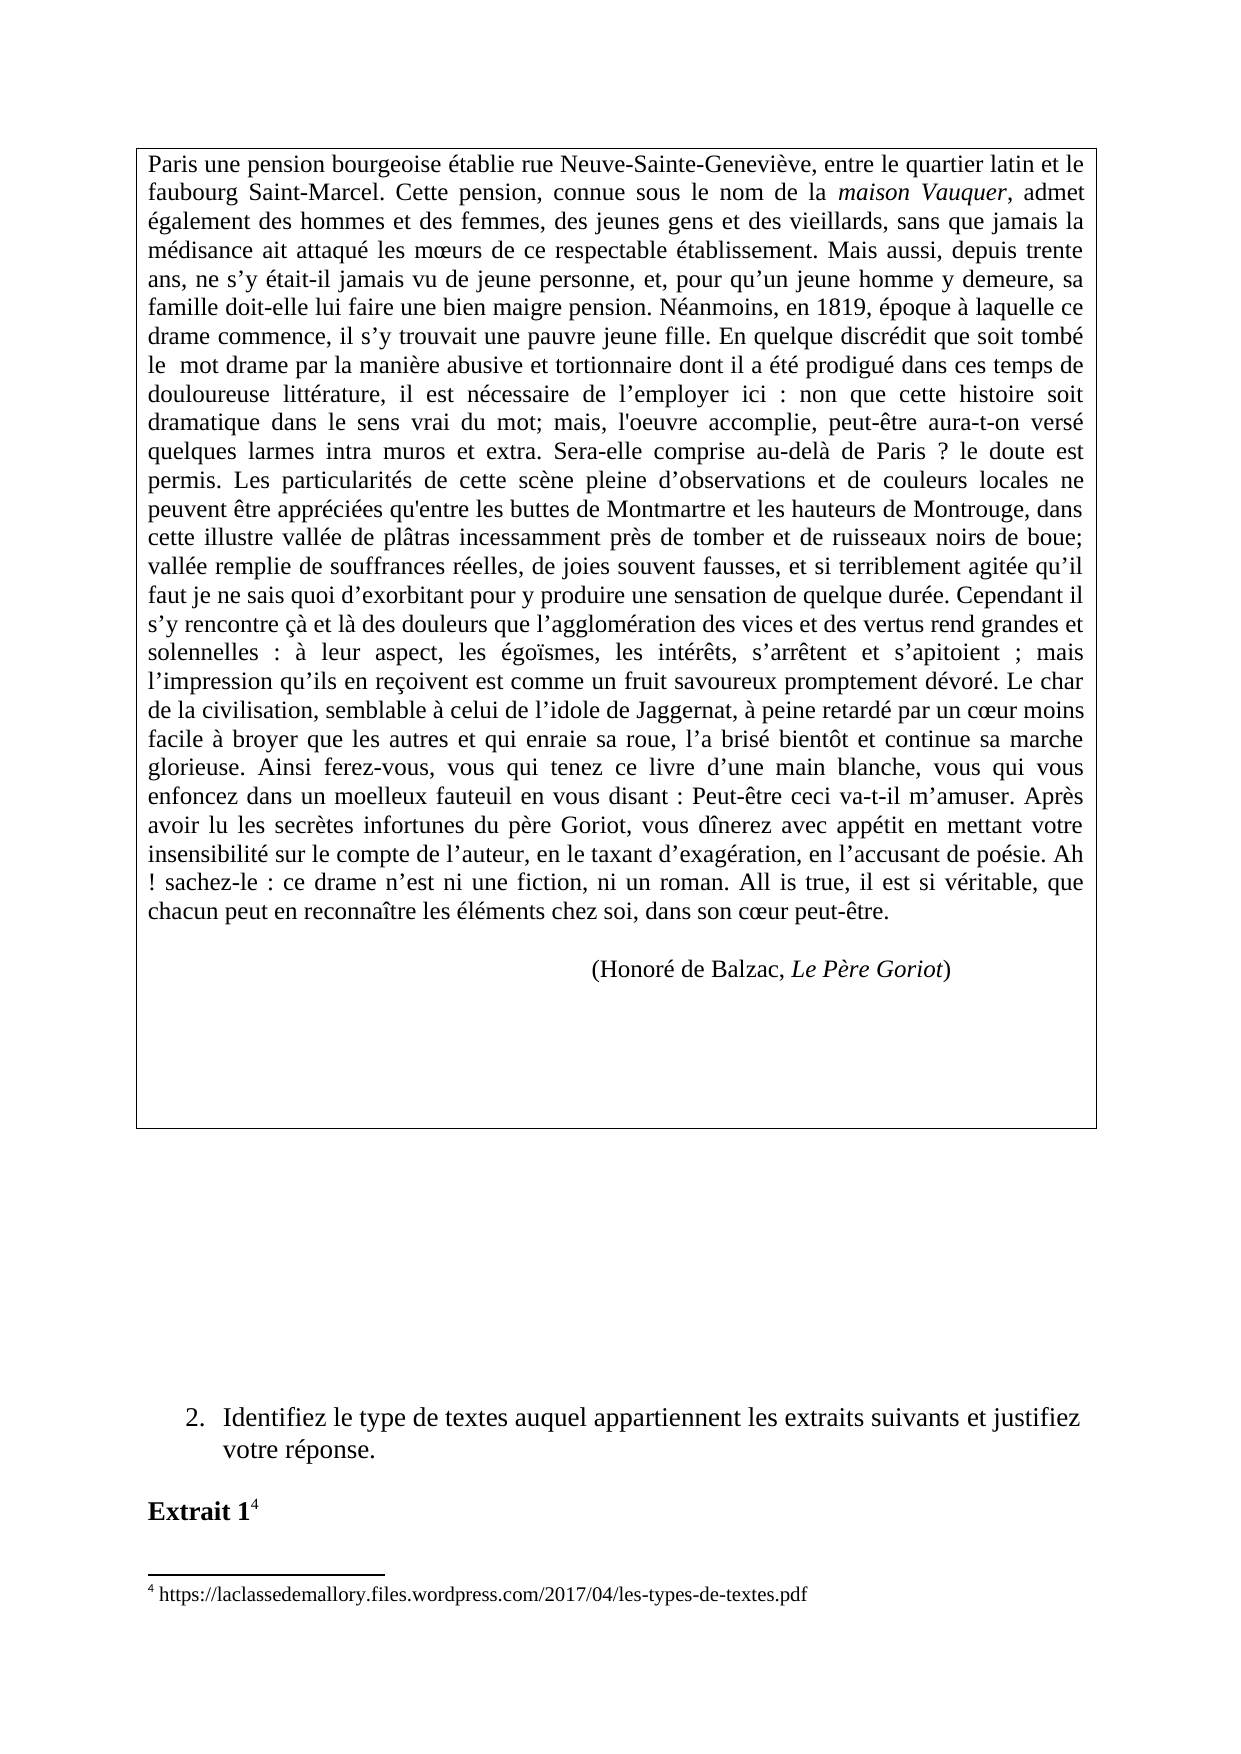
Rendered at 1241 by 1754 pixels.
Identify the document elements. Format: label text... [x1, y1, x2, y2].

text Extrait 1 [148, 1495, 1093, 1526]
list Identifiez le type de textes auquel appartiennent les extraits suivants et justifiez votre réponse. [185, 1402, 1093, 1464]
